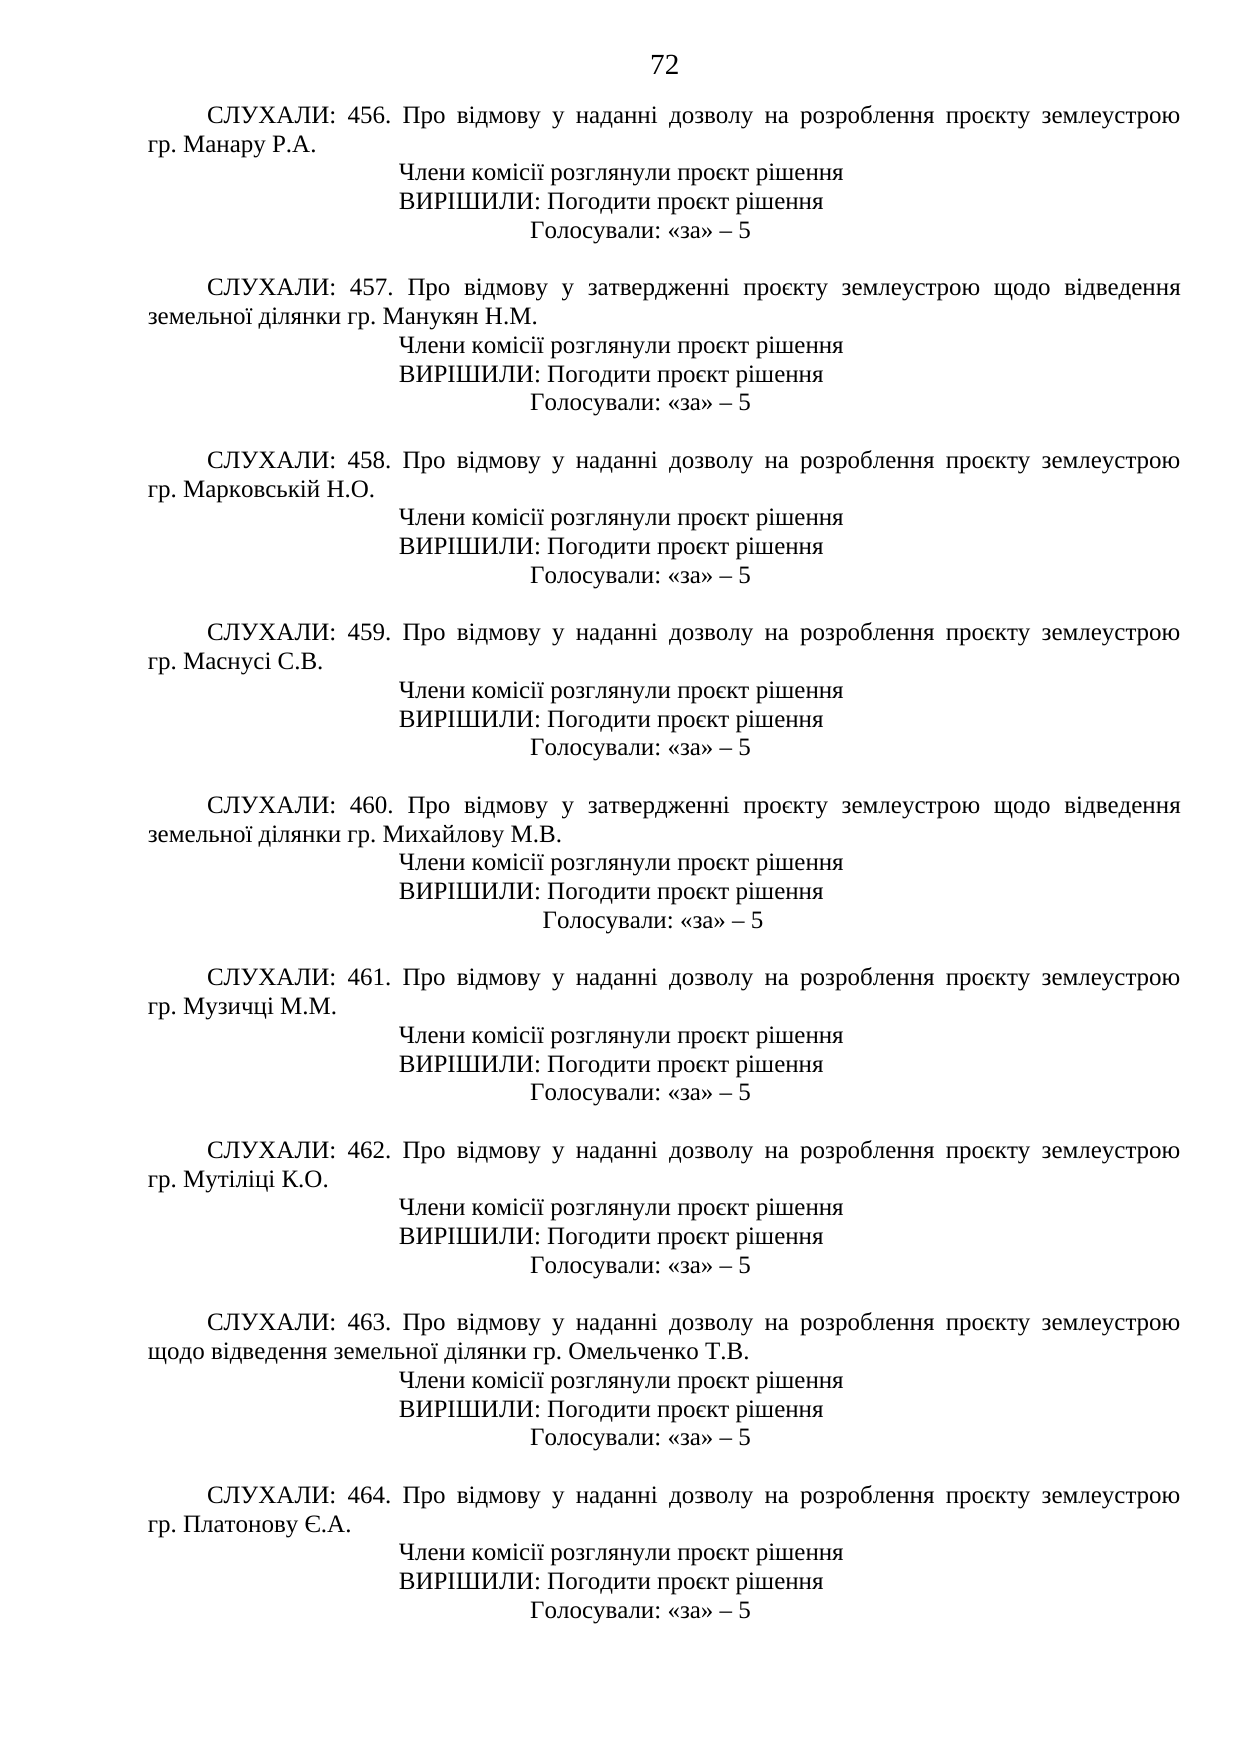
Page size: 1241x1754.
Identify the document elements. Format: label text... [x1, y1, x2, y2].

text ВИРІШИЛИ: Погодити проєкт рішення [340, 876, 1181, 905]
text ВИРІШИЛИ: Погодити проєкт рішення [340, 186, 1181, 215]
text Члени комісії розглянули проєкт рішення [340, 502, 1181, 531]
text Голосували: «за» – 5 [340, 732, 1181, 761]
text Члени комісії розглянули проєкт рішення [340, 157, 1181, 186]
text Голосували: «за» – 5 [340, 560, 1181, 589]
text ВИРІШИЛИ: Погодити проєкт рішення [340, 359, 1181, 387]
text Члени комісії розглянули проєкт рішення [340, 330, 1181, 359]
text СЛУХАЛИ: 458. Про відмову у наданні дозволу на розроблення проєкту землеустрою гр. Марковській Н.О. [148, 445, 1181, 502]
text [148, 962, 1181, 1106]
text Голосували: «за» – 5 [340, 215, 1181, 244]
text ВИРІШИЛИ: Погодити проєкт рішення [340, 531, 1181, 560]
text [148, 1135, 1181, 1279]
text СЛУХАЛИ: 459. Про відмову у наданні дозволу на розроблення проєкту землеустрою гр. Маснусі С.В. [148, 617, 1181, 675]
text СЛУХАЛИ: 457. Про відмову у затвердженні проєкту землеустрою щодо відведення земельної ділянки гр. Манукян Н.М. [148, 272, 1181, 330]
text Голосували: «за» – 5 [340, 387, 1181, 416]
text СЛУХАЛИ: 456. Про відмову у наданні дозволу на розроблення проєкту землеустрою гр. Манару Р.А. [148, 100, 1181, 157]
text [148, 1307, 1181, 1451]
text Голосували: «за» – 5 [340, 905, 1181, 934]
text Члени комісії розглянули проєкт рішення [340, 675, 1181, 704]
text Члени комісії розглянули проєкт рішення [340, 847, 1181, 876]
text СЛУХАЛИ: 460. Про відмову у затвердженні проєкту землеустрою щодо відведення земельної ділянки гр. Михайлову М.В. [148, 790, 1181, 847]
text ВИРІШИЛИ: Погодити проєкт рішення [340, 704, 1181, 732]
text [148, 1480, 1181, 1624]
